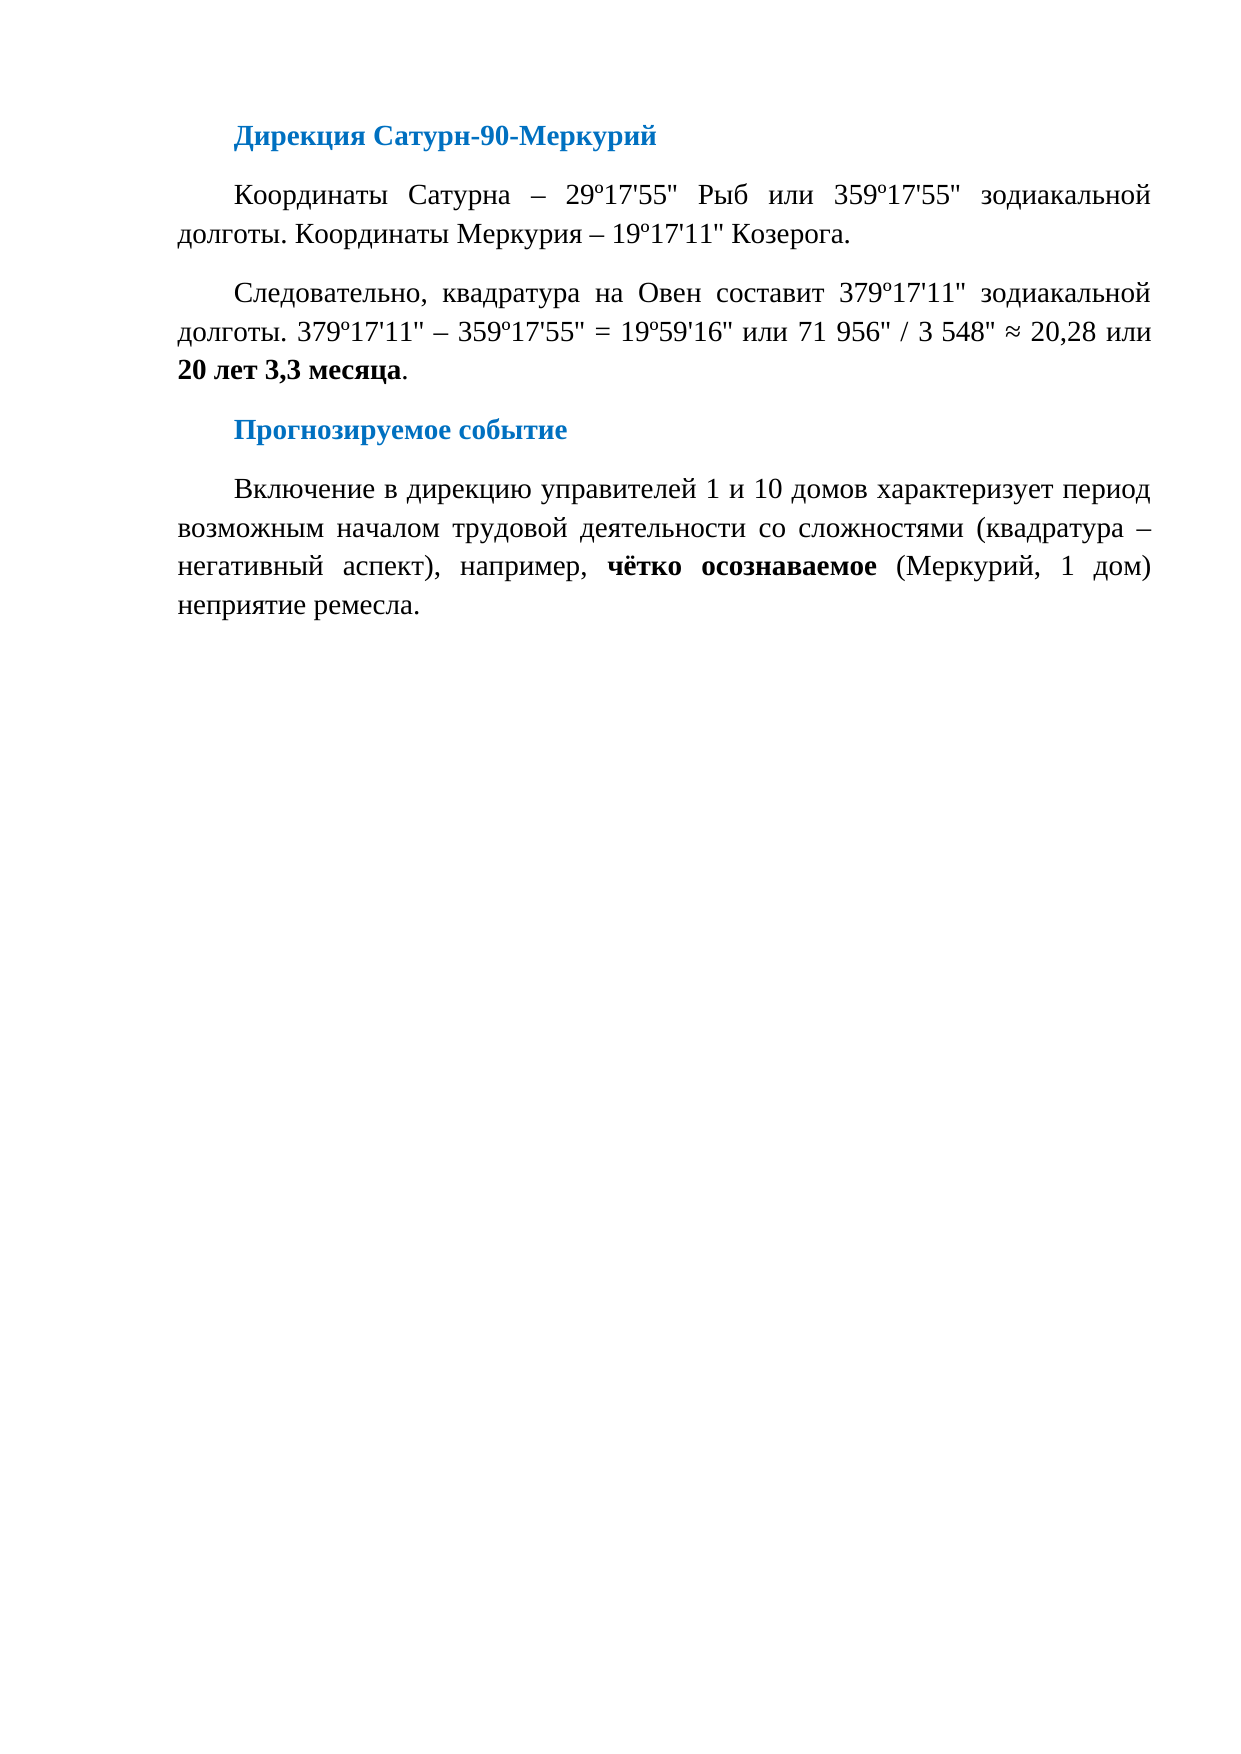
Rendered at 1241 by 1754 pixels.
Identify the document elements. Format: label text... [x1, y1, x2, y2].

text Следовательно, квадратура на Овен составит 379º17'11'' зодиакальной долготы. 379º17'11'' – 359º17'55'' = 19º59'16'' или 71 956'' / 3 548'' ≈ 20,28 или 20 лет 3,3 месяца. [177, 275, 1152, 386]
text Включение в дирекцию управителей 1 и 10 домов характеризует период возможным началом трудовой деятельности со сложностями (квадратура – негативный аспект), например, чётко осознаваемое (Меркурий, 1 дом) неприятие ремесла. [177, 471, 1152, 620]
text Координаты Сатурна – 29º17'55'' Рыб или 359º17'55'' зодиакальной долготы. Координаты Меркурия – 19º17'11'' Козерога. [177, 177, 1152, 249]
text Дирекция Сатурн-90-Меркурий [177, 118, 1152, 152]
text Прогнозируемое событие [177, 412, 1152, 445]
